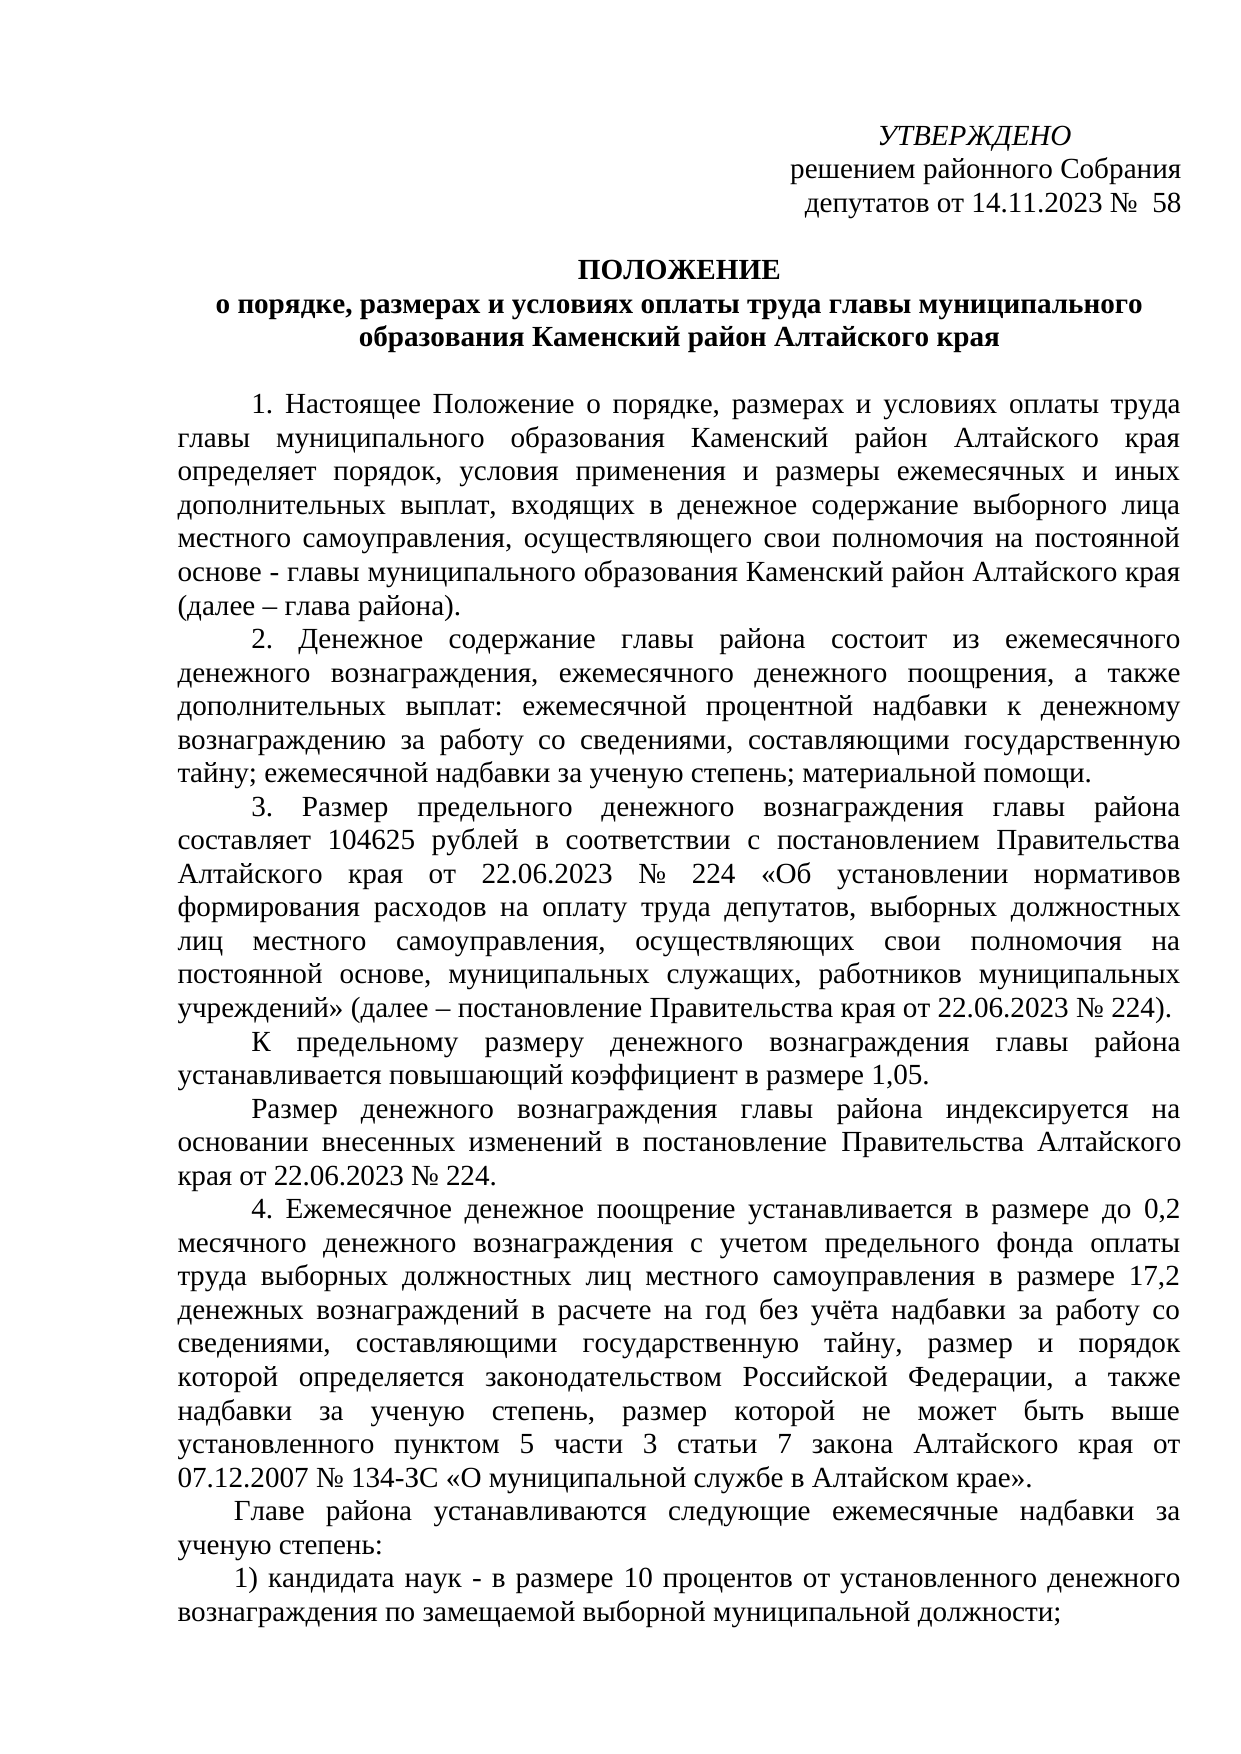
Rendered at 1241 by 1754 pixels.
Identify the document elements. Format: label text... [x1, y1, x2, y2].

text Размер денежного вознаграждения главы района индексируется на основании внесенных изменений в постановление Правительства Алтайского края от 22.06.2023 № 224. [177, 1091, 1181, 1191]
text 1. Настоящее Положение о порядке, размерах и условиях оплаты труда главы муниципального образования Каменский район Алтайского края определяет порядок, условия применения и размеры ежемесячных и иных дополнительных выплат, входящих в денежное содержание выборного лица местного самоуправления, осуществляющего свои полномочия на постоянной основе - главы муниципального образования Каменский район Алтайского края (далее – глава района). [177, 386, 1181, 621]
text ПОЛОЖЕНИЕ [177, 252, 1181, 286]
text К предельному размеру денежного вознаграждения главы района устанавливается повышающий коэффициент в размере 1,05. [177, 1024, 1181, 1091]
text 3. Размер предельного денежного вознаграждения главы района составляет 104625 рублей в соответствии с постановлением Правительства Алтайского края от 22.06.2023 № 224 «Об установлении нормативов формирования расходов на оплату труда депутатов, выборных должностных лиц местного самоуправления, осуществляющих свои полномочия на постоянной основе, муниципальных служащих, работников муниципальных учреждений» (далее – постановление Правительства края от 22.06.2023 № 224). [177, 789, 1181, 1024]
text решением районного Собрания [177, 152, 1181, 185]
text 2. Денежное содержание главы района состоит из ежемесячного денежного вознаграждения, ежемесячного денежного поощрения, а также дополнительных выплат: ежемесячной процентной надбавки к денежному вознаграждению за работу со сведениями, составляющими государственную тайну; ежемесячной надбавки за ученую степень; материальной помощи. [177, 621, 1181, 789]
text 1) кандидата наук - в размере 10 процентов от установленного денежного вознаграждения по замещаемой выборной муниципальной должности; [177, 1560, 1181, 1627]
text УТВЕРЖДЕНО [767, 118, 1181, 152]
text образования Каменский район Алтайского края [177, 319, 1181, 353]
text депутатов от 14.11.2023 № 58 [177, 185, 1181, 219]
text 4. Ежемесячное денежное поощрение устанавливается в размере до 0,2 месячного денежного вознаграждения с учетом предельного фонда оплаты труда выборных должностных лиц местного самоуправления в размере 17,2 денежных вознаграждений в расчете на год без учёта надбавки за работу со сведениями, составляющими государственную тайну, размер и порядок которой определяется законодательством Российской Федерации, а также надбавки за ученую степень, размер которой не может быть выше установленного пунктом 5 части 3 статьи 7 закона Алтайского края от 07.12.2007 № 134-ЗС «О муниципальной службе в Алтайском крае». [177, 1191, 1181, 1493]
text о порядке, размерах и условиях оплаты труда главы муниципального [177, 286, 1181, 319]
text Главе района устанавливаются следующие ежемесячные надбавки за ученую степень: [177, 1493, 1181, 1560]
